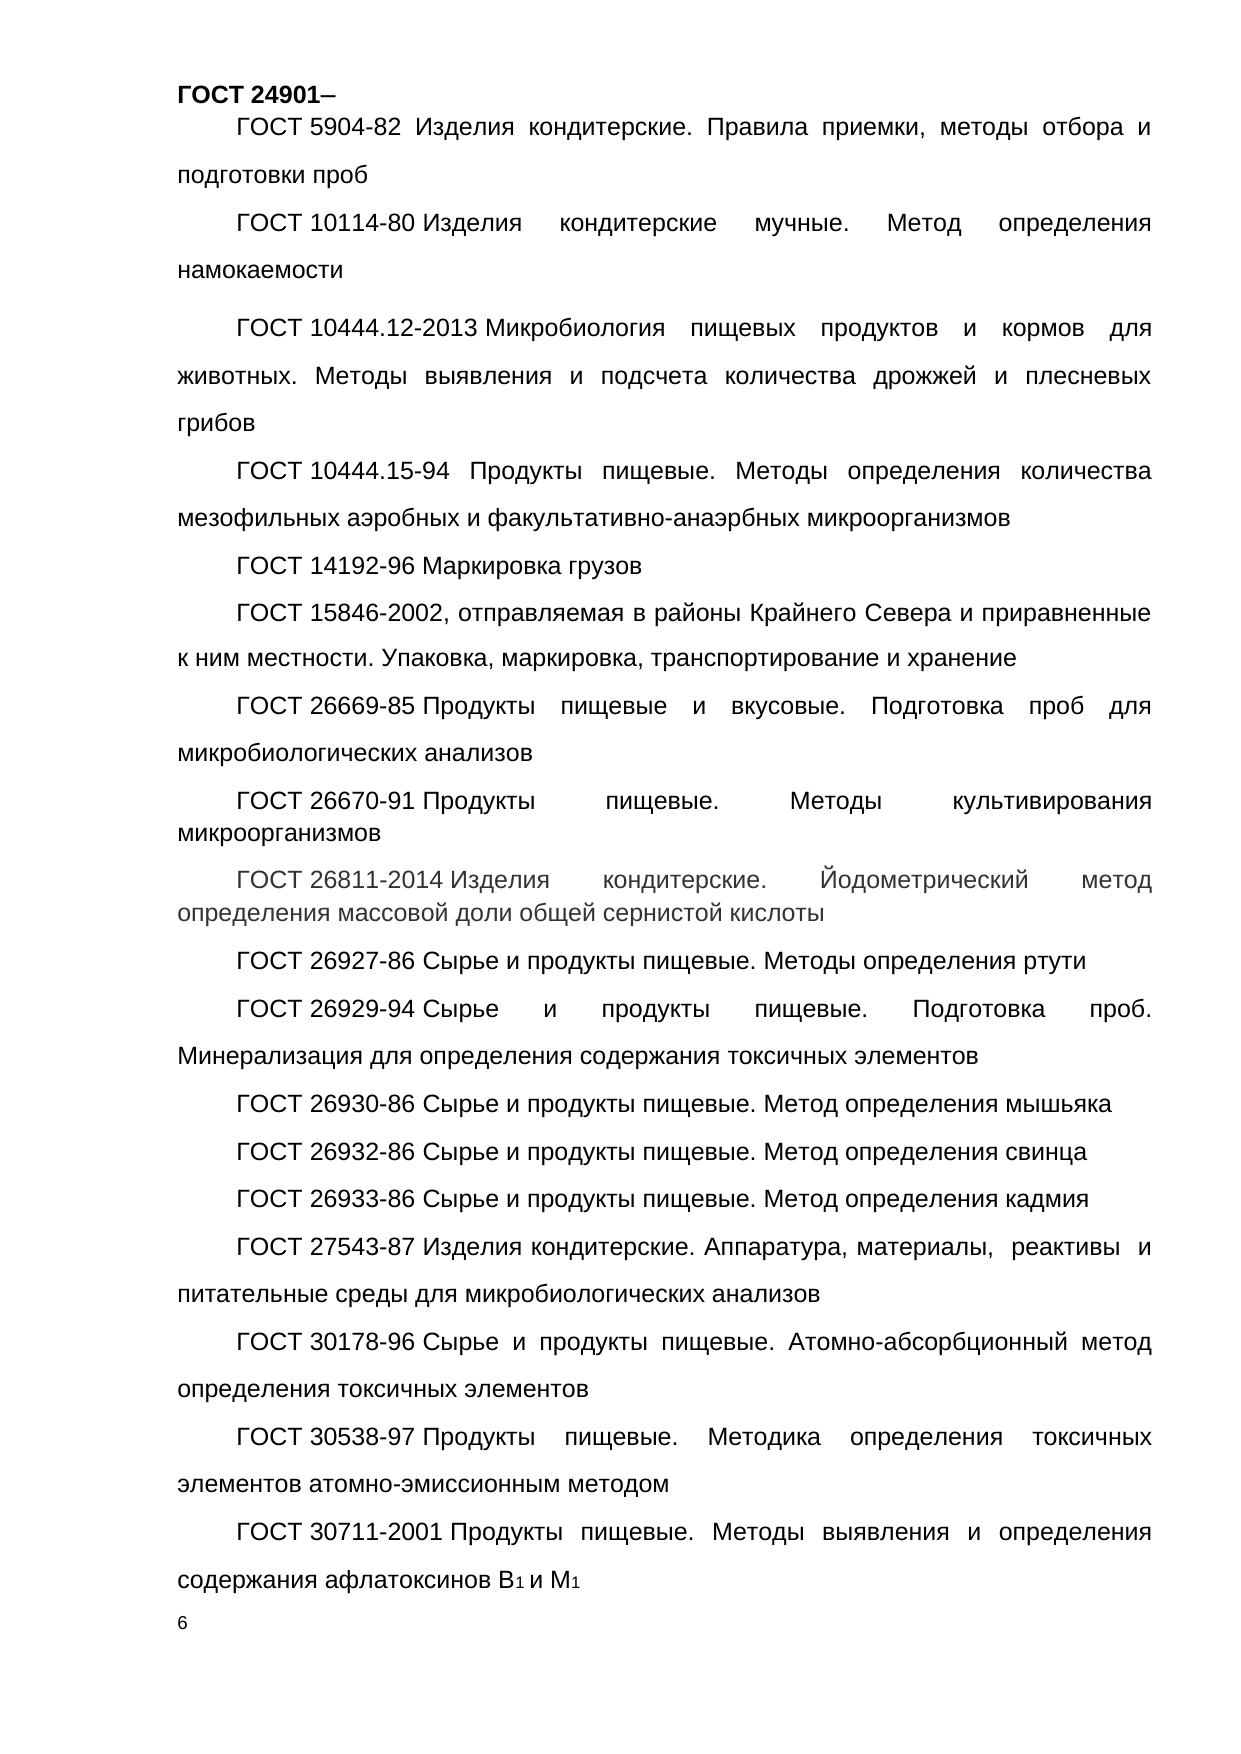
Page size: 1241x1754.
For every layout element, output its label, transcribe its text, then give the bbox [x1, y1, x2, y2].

text ГОСТ 26927-86 Сырье и продукты пищевые. Методы определения ртути [177, 946, 1153, 974]
text ГОСТ 26933-86 Сырье и продукты пищевые. Метод определения кадмия [177, 1184, 1153, 1213]
text ГОСТ 26930-86 Сырье и продукты пищевые. Метод определения мышьяка [177, 1089, 1153, 1118]
text ГОСТ 10444.12-2013 Микробиология пищевых продуктов и кормов для животных. Методы выявления и подсчета количества дрожжей и плесневых грибов [177, 313, 1153, 437]
text ГОСТ 30538-97 Продукты пищевые. Методика определения токсичных элементов атомно-эмиссионным методом [177, 1422, 1153, 1498]
text ГОСТ 30711-2001 Продукты пищевые. Методы выявления и определения содержания афлатоксинов В1 и М1 [177, 1517, 1153, 1594]
text ГОСТ 27543-87 Изделия кондитерские. Аппаратура, материалы, реактивы и питательные среды для микробиологических анализов [177, 1232, 1153, 1308]
text ГОСТ 26669-85 Продукты пищевые и вкусовые. Подготовка проб для микробиологических анализов [177, 691, 1153, 767]
text ГОСТ 26670-91 Продукты пищевые. Методы культивирования микроорганизмов [177, 786, 1153, 847]
text ГОСТ 10444.15-94 Продукты пищевые. Методы определения количества мезофильных аэробных и факультативно-анаэрбных микроорганизмов [177, 456, 1153, 532]
text ГОСТ 26929-94 Сырье и продукты пищевые. Подготовка проб. Минерализация для определения содержания токсичных элементов [177, 994, 1153, 1070]
text ГОСТ 15846-2002, отправляемая в районы Крайнего Севера и приравненные к ним местности. Упаковка, маркировка, транспортирование и хранение [177, 598, 1153, 672]
text ГОСТ 26932-86 Сырье и продукты пищевые. Метод определения свинца [177, 1137, 1153, 1165]
text ГОСТ 10114-80 Изделия кондитерские мучные. Метод определения намокаемости [177, 208, 1153, 284]
text ГОСТ 14192-96 Маркировка грузов [177, 551, 1153, 579]
text ГОСТ 5904-82 Изделия кондитерские. Правила приемки, методы отбора и подготовки проб [177, 112, 1153, 188]
text ГОСТ 30178-96 Сырье и продукты пищевые. Атомно-абсорбционный метод определения токсичных элементов [177, 1327, 1153, 1403]
text ГОСТ 26811-2014 Изделия кондитерские. Йодометрический метод определения массовой доли общей сернистой кислоты [177, 866, 1153, 926]
